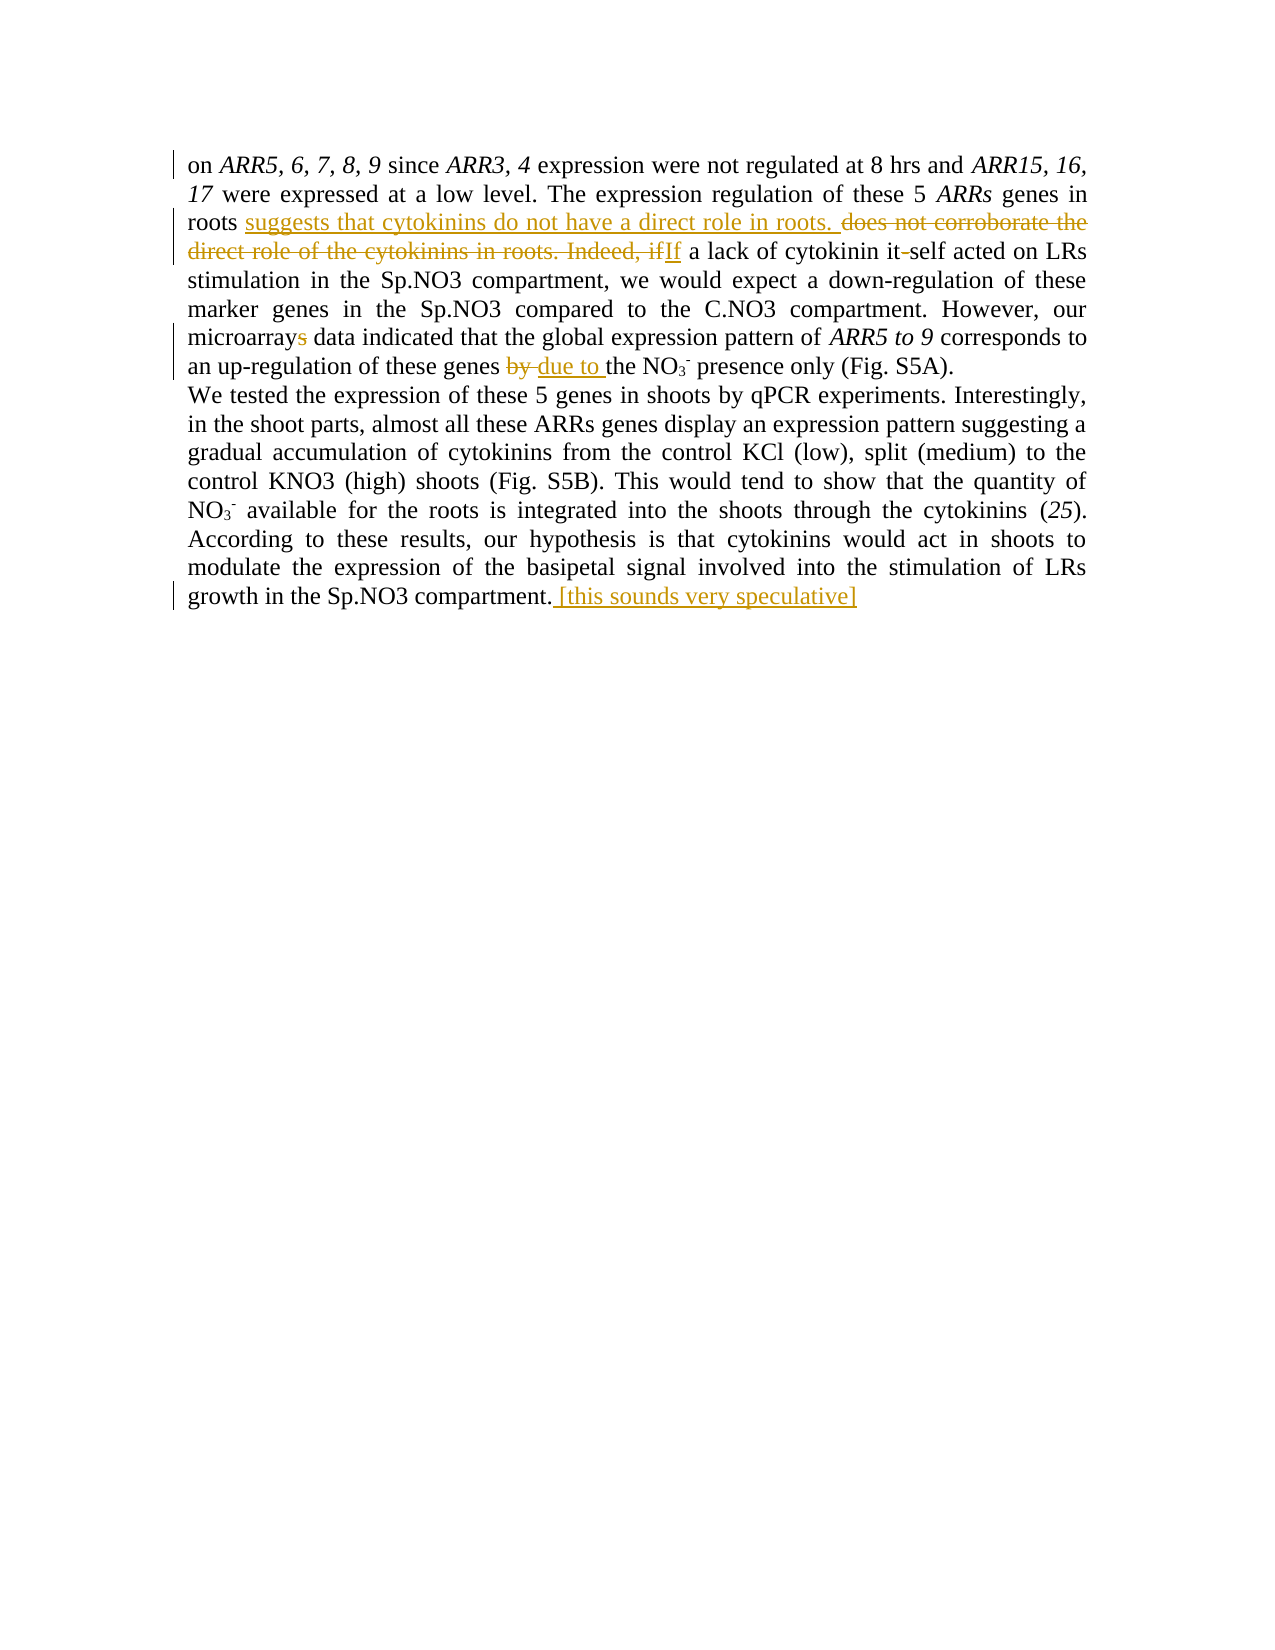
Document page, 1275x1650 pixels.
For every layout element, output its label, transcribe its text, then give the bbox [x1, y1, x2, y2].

text We tested the expression of these 5 genes in shoots by qPCR experiments. Interestingly, in the shoot parts, almost all these ARRs genes display an expression pattern suggesting a gradual accumulation of cytokinins from the control KCl (low), split (medium) to the control KNO3 (high) shoots (Fig. S5B). This would tend to show that the quantity of NO3- available for the roots is integrated into the shoots through the cytokinins (25). According to these results, our hypothesis is that cytokinins would act in shoots to modulate the expression of the basipetal signal involved into the stimulation of LRs growth in the Sp.NO3 compartment. [187, 380, 1087, 610]
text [187, 150, 1087, 380]
